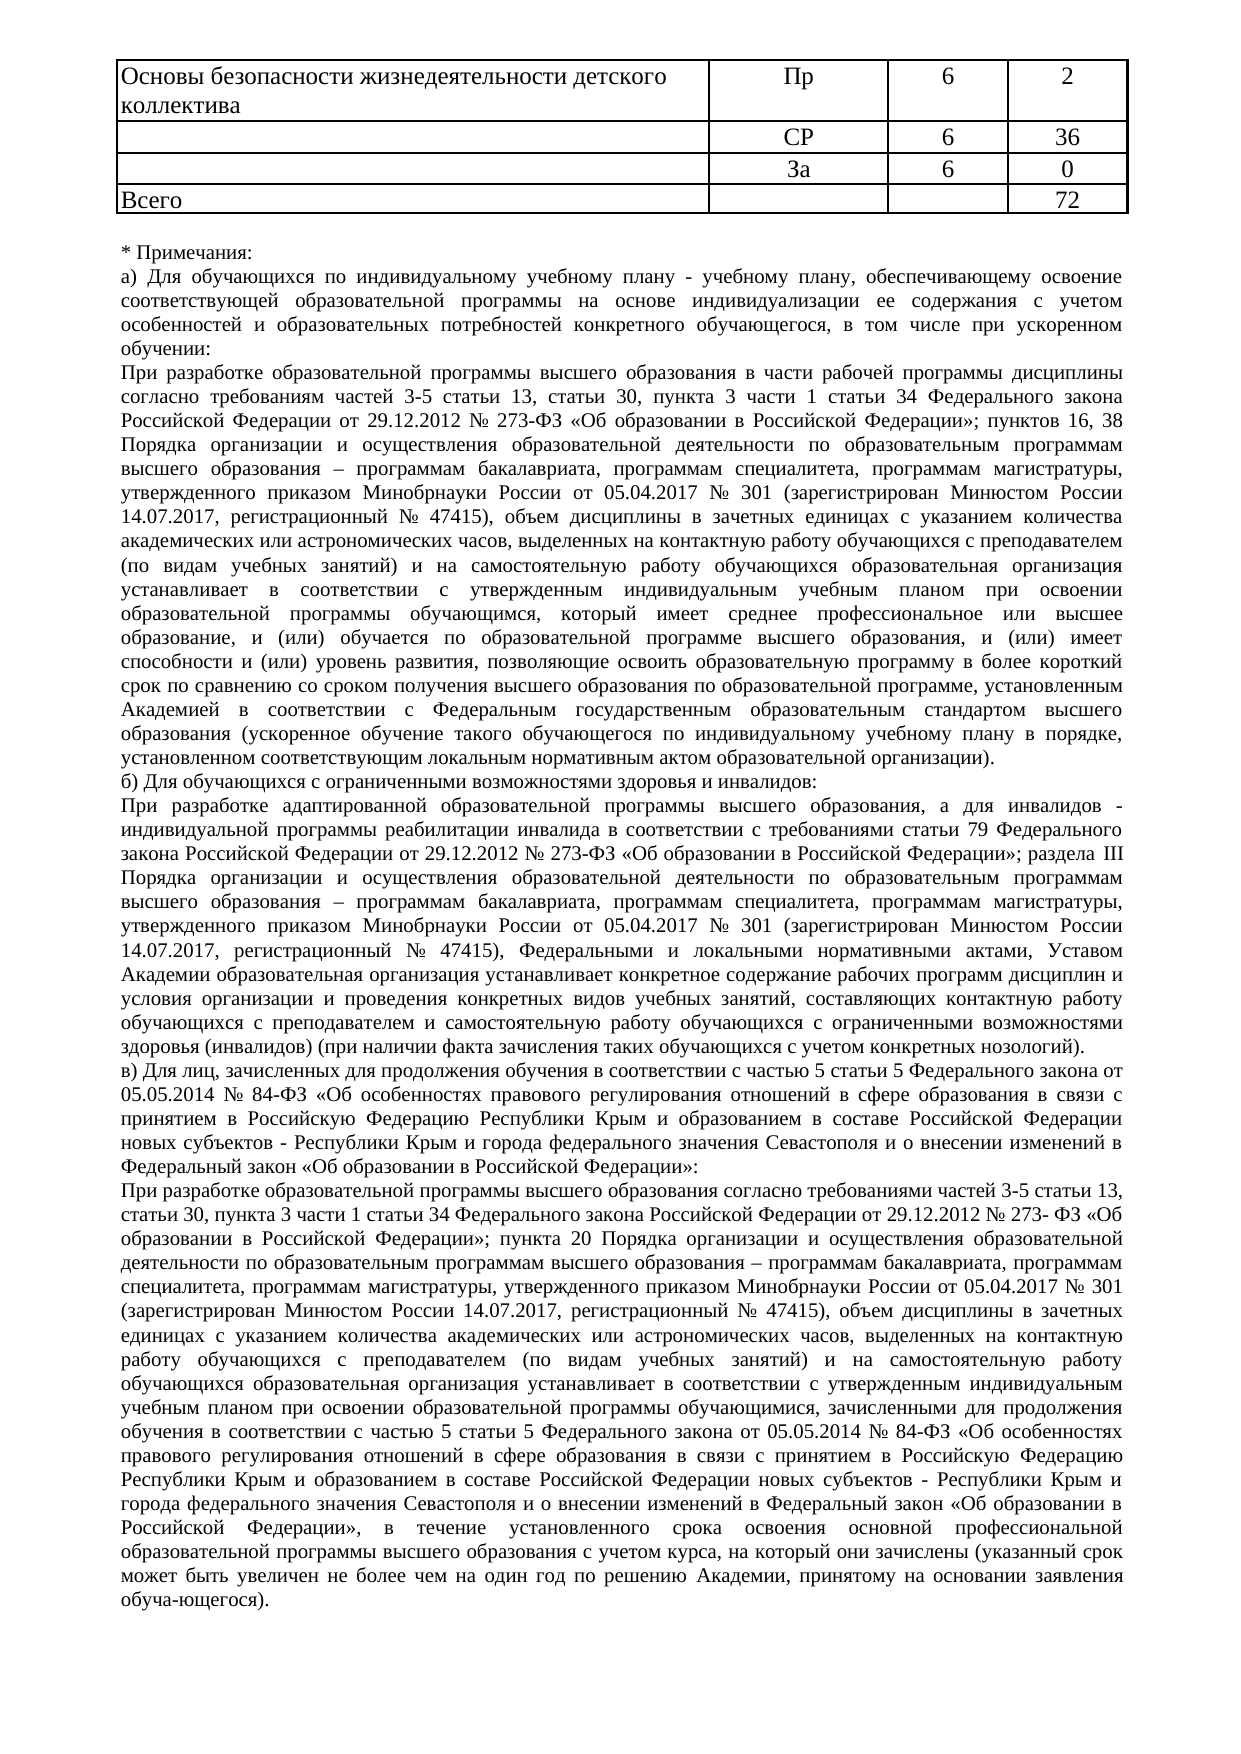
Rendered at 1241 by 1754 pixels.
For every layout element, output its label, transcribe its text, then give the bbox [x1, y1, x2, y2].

table_cell Всего [118, 185, 708, 212]
table_cell [118, 122, 708, 152]
table_cell 6 [889, 122, 1007, 152]
table_header Пр [710, 61, 887, 120]
table_header 6 [889, 61, 1007, 120]
table_cell 0 [1009, 154, 1126, 183]
table_header 2 [1009, 61, 1126, 120]
table_cell 72 [1009, 185, 1126, 212]
table_cell СР [710, 122, 887, 152]
table_header Основы безопасности жизнедеятельности детского коллектива [118, 61, 708, 120]
table_cell [889, 185, 1007, 212]
table_cell [118, 154, 708, 183]
table_cell 6 [889, 154, 1007, 183]
table_cell 36 [1009, 122, 1126, 152]
table_cell [710, 185, 887, 212]
table_cell * Примечания: а) Для обучающихся по индивидуальному учебному плану - учебному плану, обеспечивающему освоение соответствующей образовательной программы на основе индивидуализации ее содержания с учетом особенностей и образовательных потребностей конкретного обучающегося, в том числе при ускоренном обучении: При разработке образовательной программы высшего образования в части рабочей программы дисциплины согласно требованиям частей 3-5 статьи 13, статьи 30, пункта 3 части 1 статьи 34 Федерального закона Российской Федерации от 29.12.2012 № 273-ФЗ «Об образовании в Российской Федерации»; пунктов 16, 38 Порядка организации и осуществления образовательной деятельности по образовательным программам высшего образования – программам бакалавриата, программам специалитета, программам магистратуры, утвержденного приказом Минобрнауки России от 05.04.2017 № 301 (зарегистрирован Минюстом России 14.07.2017, регистрационный № 47415), объем дисциплины в зачетных единицах с указанием количества академических или астрономических часов, выделенных на контактную работу обучающихся с преподавателем (по видам учебных занятий) и на самостоятельную работу обучающихся образовательная организация устанавливает в соответствии с утвержденным индивидуальным учебным планом при освоении образовательной программы обучающимся, который имеет среднее профессиональное или высшее образование, и (или) обучается по образовательной программе высшего образования, и (или) имеет способности и (или) уровень развития, позволяющие освоить образовательную программу в более короткий срок по сравнению со сроком получения высшего образования по образовательной программе, установленным Академией в соответствии с Федеральным государственным образовательным стандартом высшего образования (ускоренное обучение такого обучающегося по индивидуальному учебному плану в порядке, установленном соответствующим локальным нормативным актом образовательной организации). б) Для обучающихся с ограниченными возможностями здоровья и инвалидов: При разработке адаптированной образовательной программы высшего образования, а для инвалидов - индивидуальной программы реабилитации инвалида в соответствии с требованиями статьи 79 Федерального закона Российской Федерации от 29.12.2012 № 273-ФЗ «Об образовании в Российской Федерации»; раздела III Порядка организации и осуществления образовательной деятельности по образовательным программам высшего образования – программам бакалавриата, программам специалитета, программам магистратуры, утвержденного приказом Минобрнауки России от 05.04.2017 № 301 (зарегистрирован Минюстом России 14.07.2017, регистрационный № 47415), Федеральными и локальными нормативными актами, Уставом Академии образовательная организация устанавливает конкретное содержание рабочих программ дисциплин и условия организации и проведения конкретных видов учебных занятий, составляющих контактную работу обучающихся с преподавателем и самостоятельную работу обучающихся с ограниченными возможностями здоровья (инвалидов) (при наличии факта зачисления таких обучающихся с учетом конкретных нозологий). в) Для лиц, зачисленных для продолжения обучения в соответствии с частью 5 статьи 5 Федерального закона от 05.05.2014 № 84-ФЗ «Об особенностях правового регулирования отношений в сфере образования в связи с принятием в Российскую Федерацию Республики Крым и образованием в составе Российской Федерации новых субъектов - Республики Крым и города федерального значения Севастополя и о внесении изменений в Федеральный закон «Об образовании в Российской Федерации»: При разработке образовательной программы высшего образования согласно требованиями частей 3-5 статьи 13, статьи 30, пункта 3 части 1 статьи 34 Федерального закона Российской Федерации от 29.12.2012 № 273- ФЗ «Об образовании в Российской Федерации»; пункта 20 Порядка организации и осуществления образовательной деятельности по образовательным программам высшего образования – программам бакалавриата, программам специалитета, программам магистратуры, утвержденного приказом Минобрнауки России от 05.04.2017 № 301 (зарегистрирован Минюстом России 14.07.2017, регистрационный № 47415), объем дисциплины в зачетных единицах с указанием количества академических или астрономических часов, выделенных на контактную работу обучающихся с преподавателем (по видам учебных занятий) и на самостоятельную работу обучающихся образовательная организация устанавливает в соответствии с утвержденным индивидуальным учебным планом при освоении образовательной программы обучающимися, зачисленными для продолжения обучения в соответствии с частью 5 статьи 5 Федерального закона от 05.05.2014 № 84-ФЗ «Об особенностях правового регулирования отношений в сфере образования в связи с принятием в Российскую Федерацию Республики Крым и образованием в составе Российской Федерации новых субъектов - Республики Крым и города федерального значения Севастополя и о внесении изменений в Федеральный закон «Об образовании в Российской Федерации», в течение установленного срока освоения основной профессиональной образовательной программы высшего образования с учетом курса, на который они зачислены (указанный срок может быть увеличен не более чем на один год по решению Академии, принятому на основании заявления обуча-ющегося). [117, 214, 1127, 1662]
table_cell За [710, 154, 887, 183]
